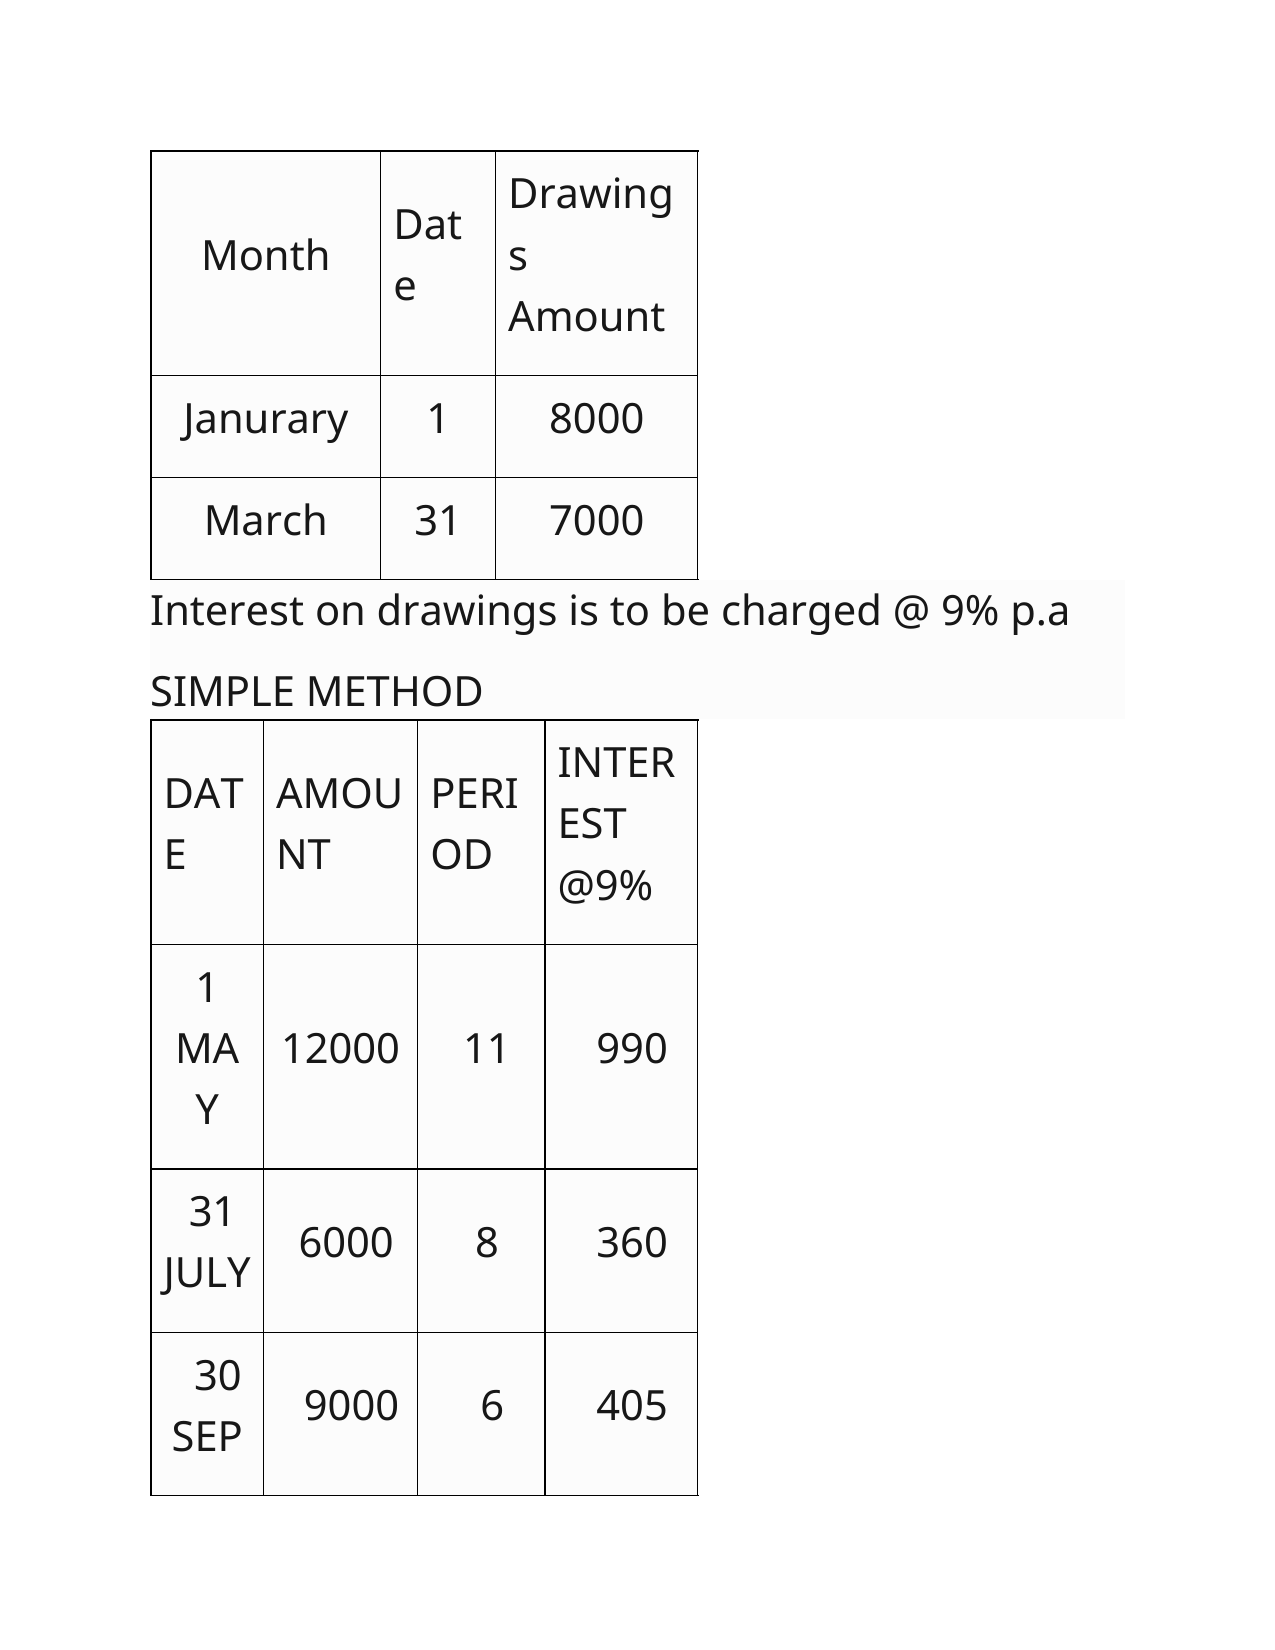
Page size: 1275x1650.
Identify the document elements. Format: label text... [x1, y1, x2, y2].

table_cell 990 [546, 945, 697, 1168]
subtitle SIMPLE METHOD [150, 662, 1125, 719]
table_cell 1 MAY [152, 945, 263, 1168]
table_header INTEREST @9% [546, 721, 697, 943]
table_header Date [381, 152, 495, 374]
table_cell 1 [381, 376, 495, 477]
table_header AMOUNT [264, 721, 417, 943]
table_cell 31 [381, 478, 495, 579]
table_header Drawings Amount [496, 152, 697, 374]
table_cell 6000 [264, 1170, 417, 1331]
table_header DATE [152, 721, 263, 943]
table_cell Janurary [152, 376, 380, 477]
table_cell 7000 [496, 478, 697, 579]
table_cell 30 SEP [152, 1333, 263, 1495]
table_cell 8000 [496, 376, 697, 477]
table_header PERIOD [418, 721, 544, 943]
table_header Month [152, 152, 380, 374]
table_cell 8 [418, 1170, 544, 1331]
table_cell 12000 [264, 945, 417, 1168]
table_cell 9000 [264, 1333, 417, 1495]
table_cell 31 JULY [152, 1170, 263, 1331]
table_cell 11 [418, 945, 544, 1168]
table_cell March [152, 478, 380, 579]
table_cell 6 [418, 1333, 544, 1495]
table_cell 360 [546, 1170, 697, 1331]
text Interest on drawings is to be charged @ 9% p.a [150, 580, 1125, 637]
table_cell 405 [546, 1333, 697, 1495]
